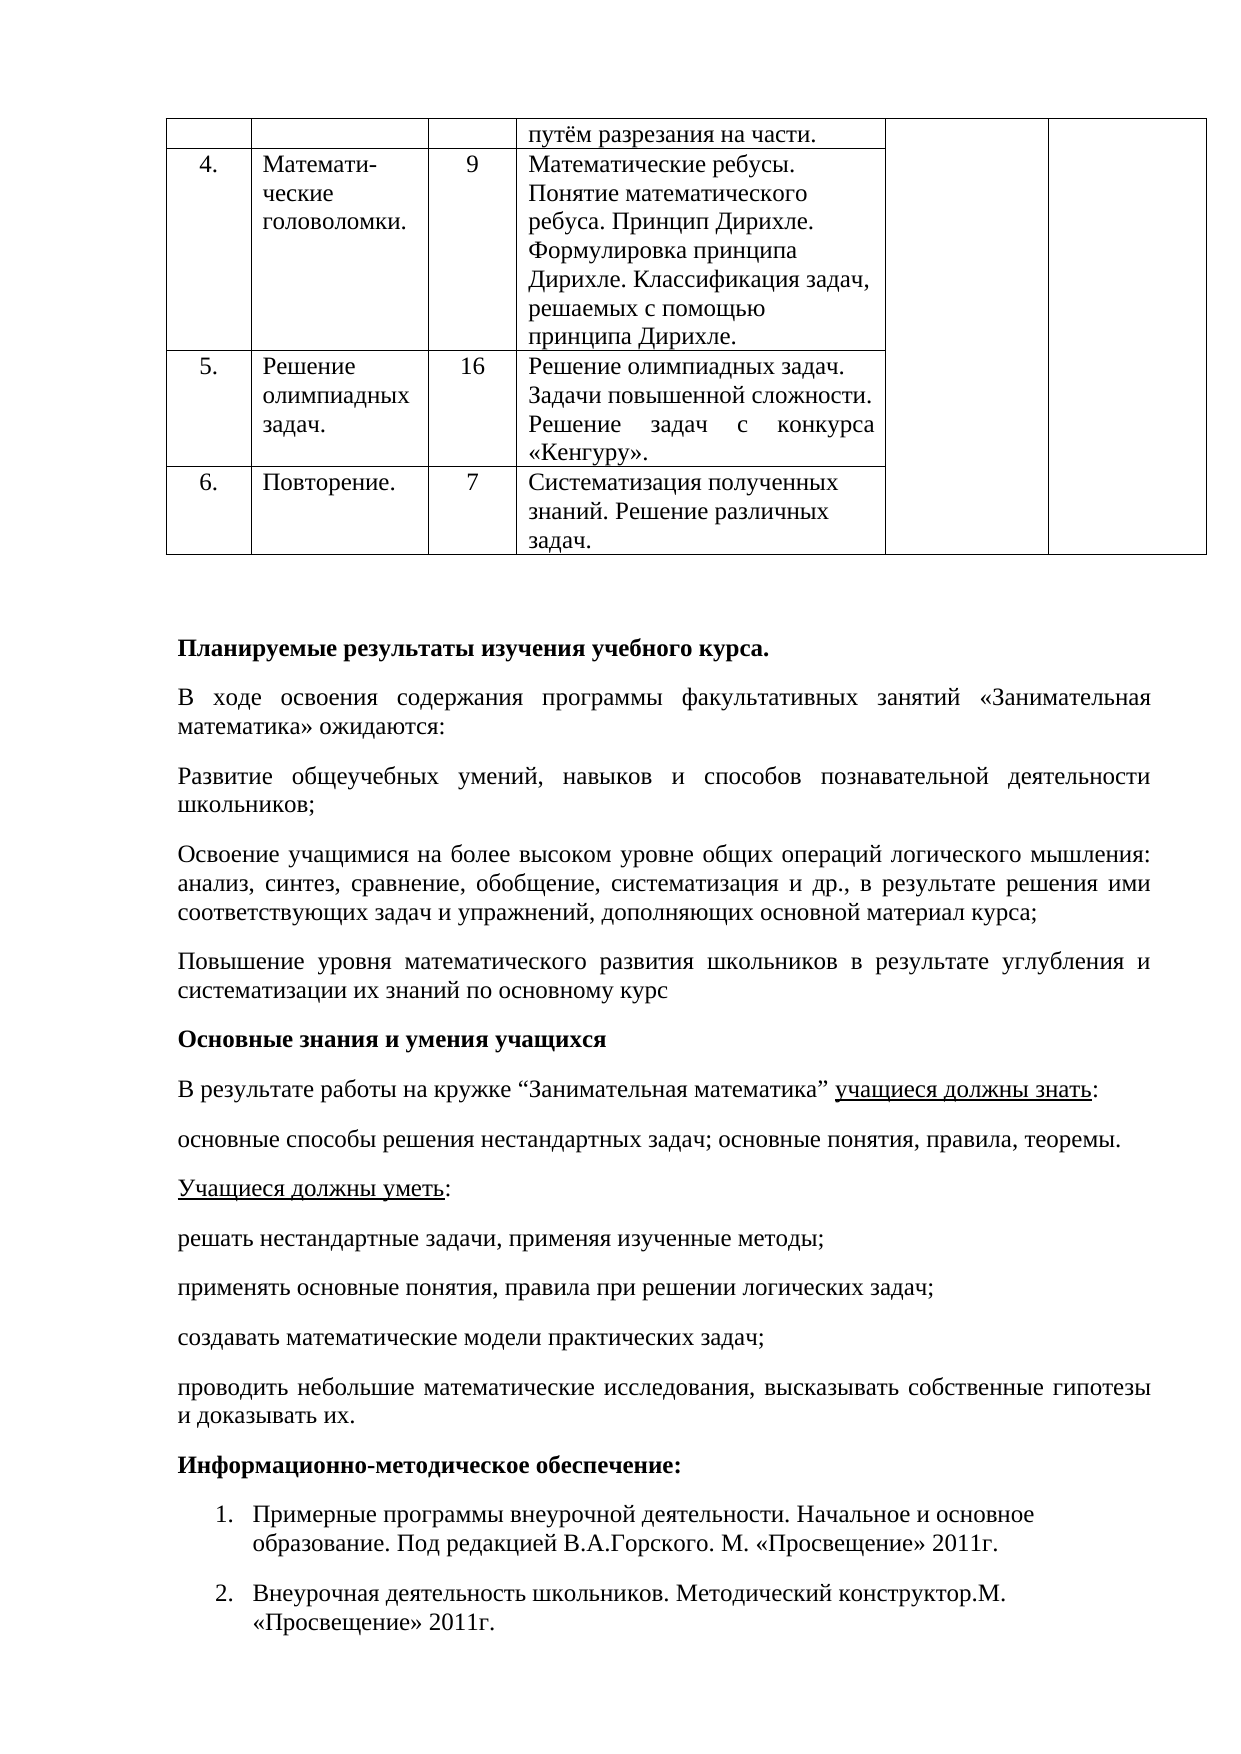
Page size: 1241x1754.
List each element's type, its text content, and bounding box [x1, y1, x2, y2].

table_cell 16 [429, 351, 516, 466]
text проводить небольшие математические исследования, высказывать собственные гипотезы и доказывать их. [177, 1372, 1152, 1429]
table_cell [252, 119, 428, 148]
table_cell Решение олимпиадных задач. Задачи повышенной сложности. Решение задач с конкурса «Кенгуру». [517, 351, 885, 466]
text В результате работы на кружке “Занимательная математика” учащиеся должны знать: [177, 1074, 1152, 1103]
table_cell 7 [429, 467, 516, 553]
text создавать математические модели практических задач; [177, 1322, 1152, 1351]
text Основные знания и умения учащихся [177, 1024, 1152, 1053]
list Внеурочная деятельность школьников. Методический конструктор.М. «Просвещение» 2011г. [215, 1578, 1152, 1635]
table_cell 9 [429, 119, 516, 148]
list Примерные программы внеурочной деятельности. Начальное и основное образование. Под редакцией В.А.Горского. М. «Просвещение» 2011г. [215, 1499, 1152, 1557]
table_cell Математические ребусы. Понятие математического ребуса. Принцип Дирихле. Формулировка принципа Дирихле. Классификация задач, решаемых с помощью принципа Дирихле. [517, 149, 885, 350]
text основные способы решения нестандартных задач; основные понятия, правила, теоремы. [177, 1124, 1152, 1152]
table_cell 4. [167, 149, 251, 350]
table_cell 3. [167, 119, 251, 148]
text Информационно-методическое обеспечение: [177, 1450, 1152, 1479]
text Учащиеся должны уметь: [177, 1173, 1152, 1202]
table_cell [517, 119, 885, 148]
text Освоение учащимися на более высоком уровне общих операций логического мышления: анализ, синтез, сравнение, обобщение, систематизация и др., в результате решения ими соответствующих задач и упражнений, дополняющих основной материал курса; [177, 839, 1152, 925]
text Развитие общеучебных умений, навыков и способов познавательной деятельности школьников; [177, 761, 1152, 818]
table_cell Систематизация полученных знаний. Решение различных задач. [517, 467, 885, 553]
text В ходе освоения содержания программы факультативных занятий «Занимательная математика» ожидаются: [177, 682, 1152, 740]
text применять основные понятия, правила при решении логических задач; [177, 1272, 1152, 1301]
table_cell Решение олимпиадных задач. [252, 351, 428, 466]
text Повышение уровня математического развития школьников в результате углубления и систематизации их знаний по основному курс [177, 946, 1152, 1004]
text решать нестандартные задачи, применяя изученные методы; [177, 1223, 1152, 1252]
text Планируемые результаты изучения учебного курса. [177, 633, 1152, 662]
table_cell 9 [429, 149, 516, 350]
table_cell 6. [167, 467, 251, 553]
table_cell Математи-ческие головоломки. [252, 149, 428, 350]
table_cell Повторение. [252, 467, 428, 553]
table_cell 5. [167, 351, 251, 466]
